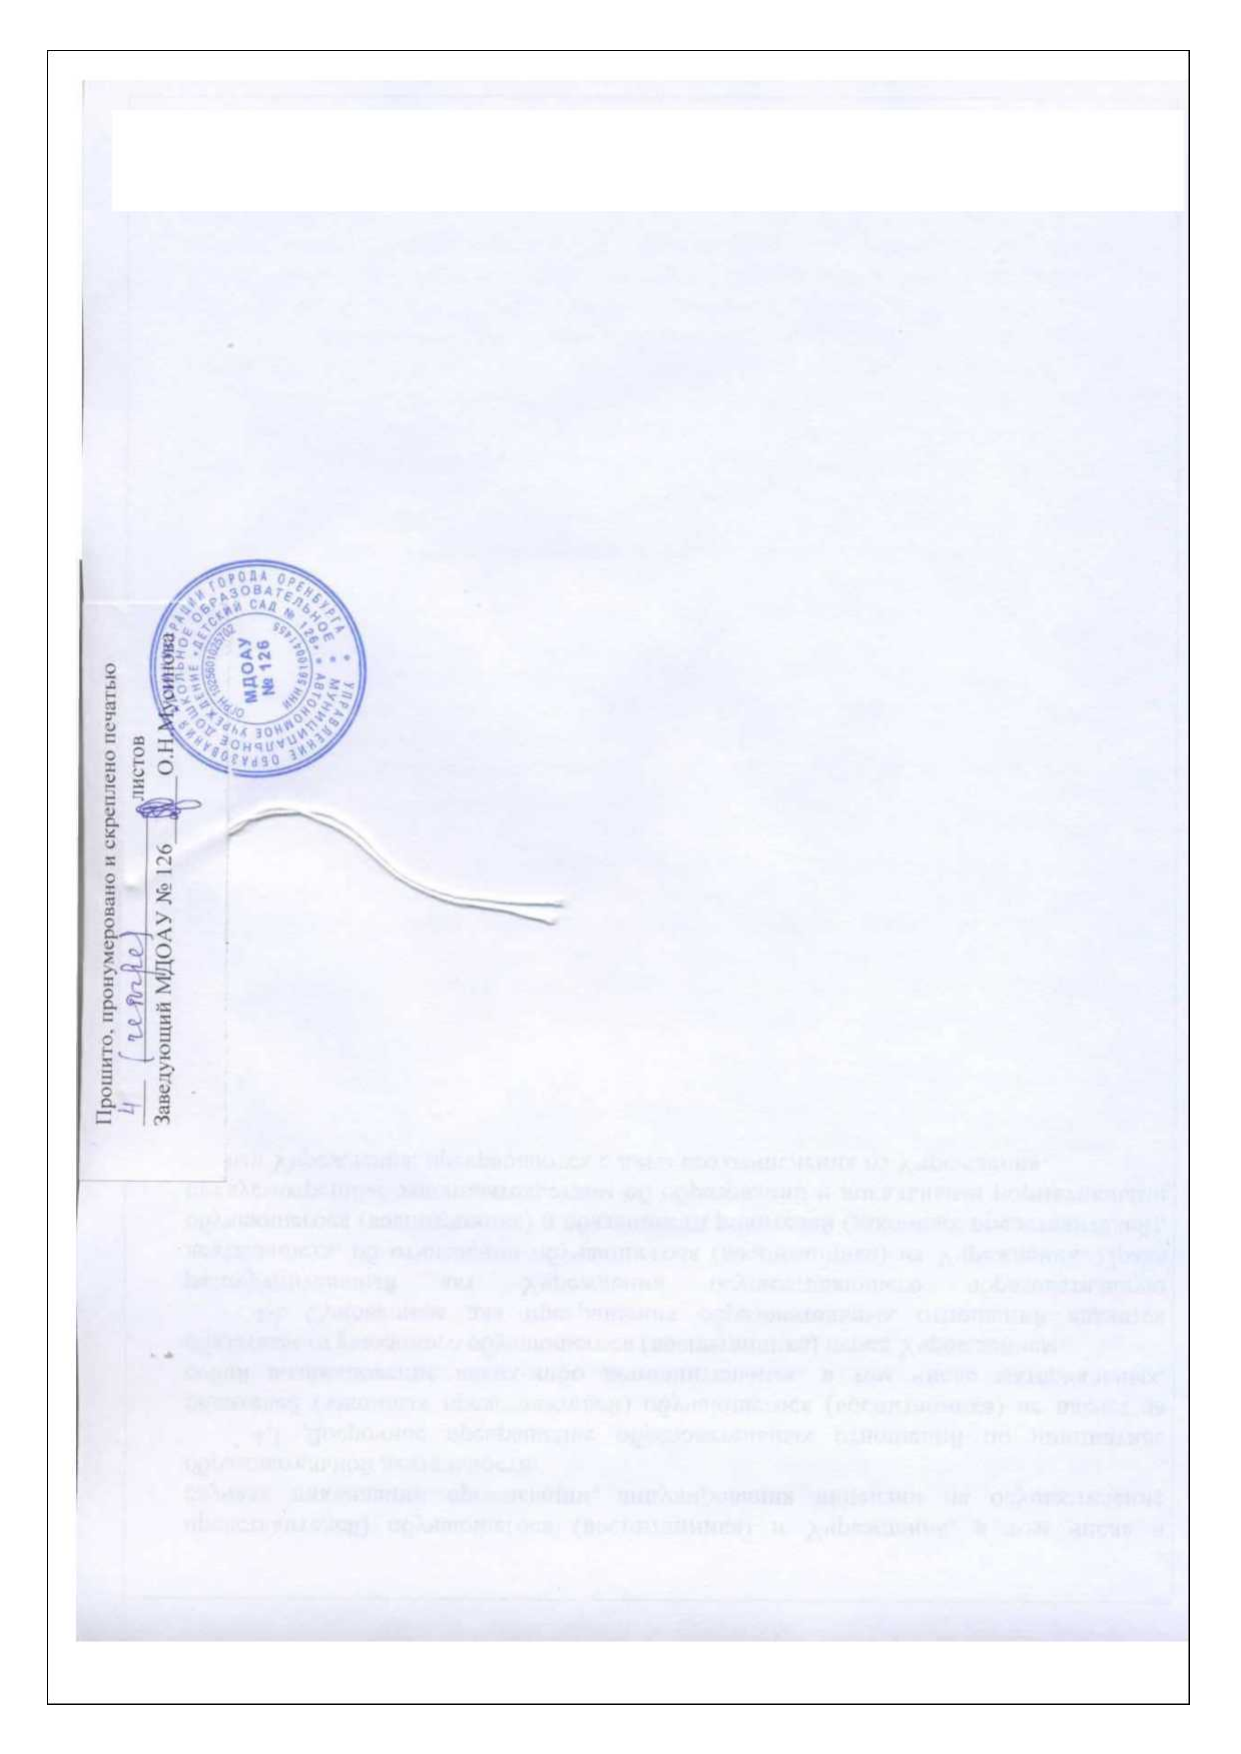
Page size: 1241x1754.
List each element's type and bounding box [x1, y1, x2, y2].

picture [47, 50, 1190, 1705]
